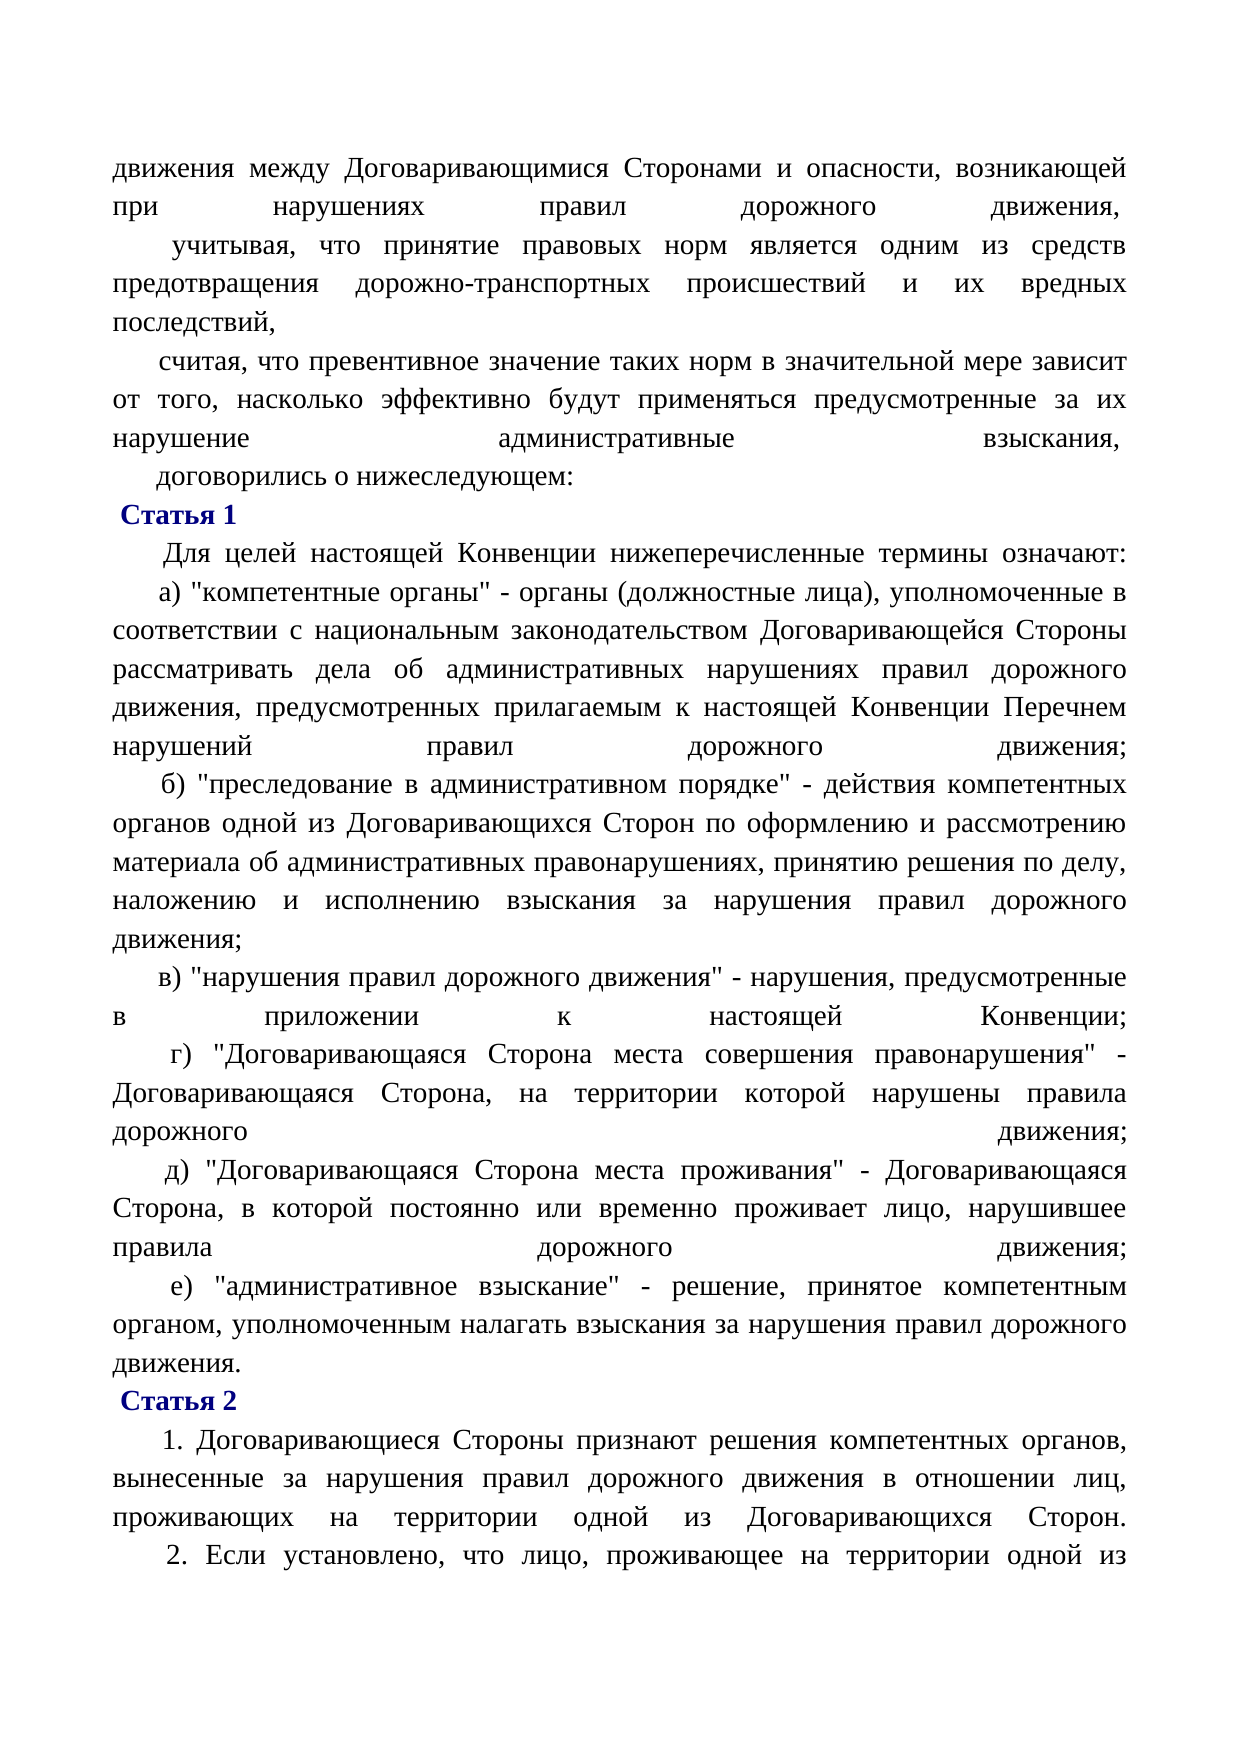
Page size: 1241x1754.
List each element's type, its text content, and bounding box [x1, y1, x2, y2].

text Для целей настоящей Конвенции нижеперечисленные термины означают: а) "компетентные органы" - органы (должностные лица), уполномоченные в соответствии с национальным законодательством Договаривающейся Стороны рассматривать дела об административных нарушениях правил дорожного движения, предусмотренных прилагаемым к настоящей Конвенции Перечнем нарушений правил дорожного движения; б) "преследование в административном порядке" - действия компетентных органов одной из Договаривающихся Сторон по оформлению и рассмотрению материала об административных правонарушениях, принятию решения по делу, наложению и исполнению взыскания за нарушения правил дорожного движения; в) "нарушения правил дорожного движения" - нарушения, предусмотренные в приложении к настоящей Конвенции; г) "Договаривающаяся Сторона места совершения правонарушения" - Договаривающаяся Сторона, на территории которой нарушены правила дорожного движения; д) "Договаривающаяся Сторона места проживания" - Договаривающаяся Сторона, в которой постоянно или временно проживает лицо, нарушившее правила дорожного движения; е) "административное взыскание" - решение, принятое компетентным органом, уполномоченным налагать взыскания за нарушения правил дорожного движения. [112, 535, 1128, 1378]
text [112, 150, 1128, 492]
text Статья 2 [112, 1383, 1128, 1417]
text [112, 1422, 1128, 1571]
text Статья 1 [112, 497, 1128, 530]
